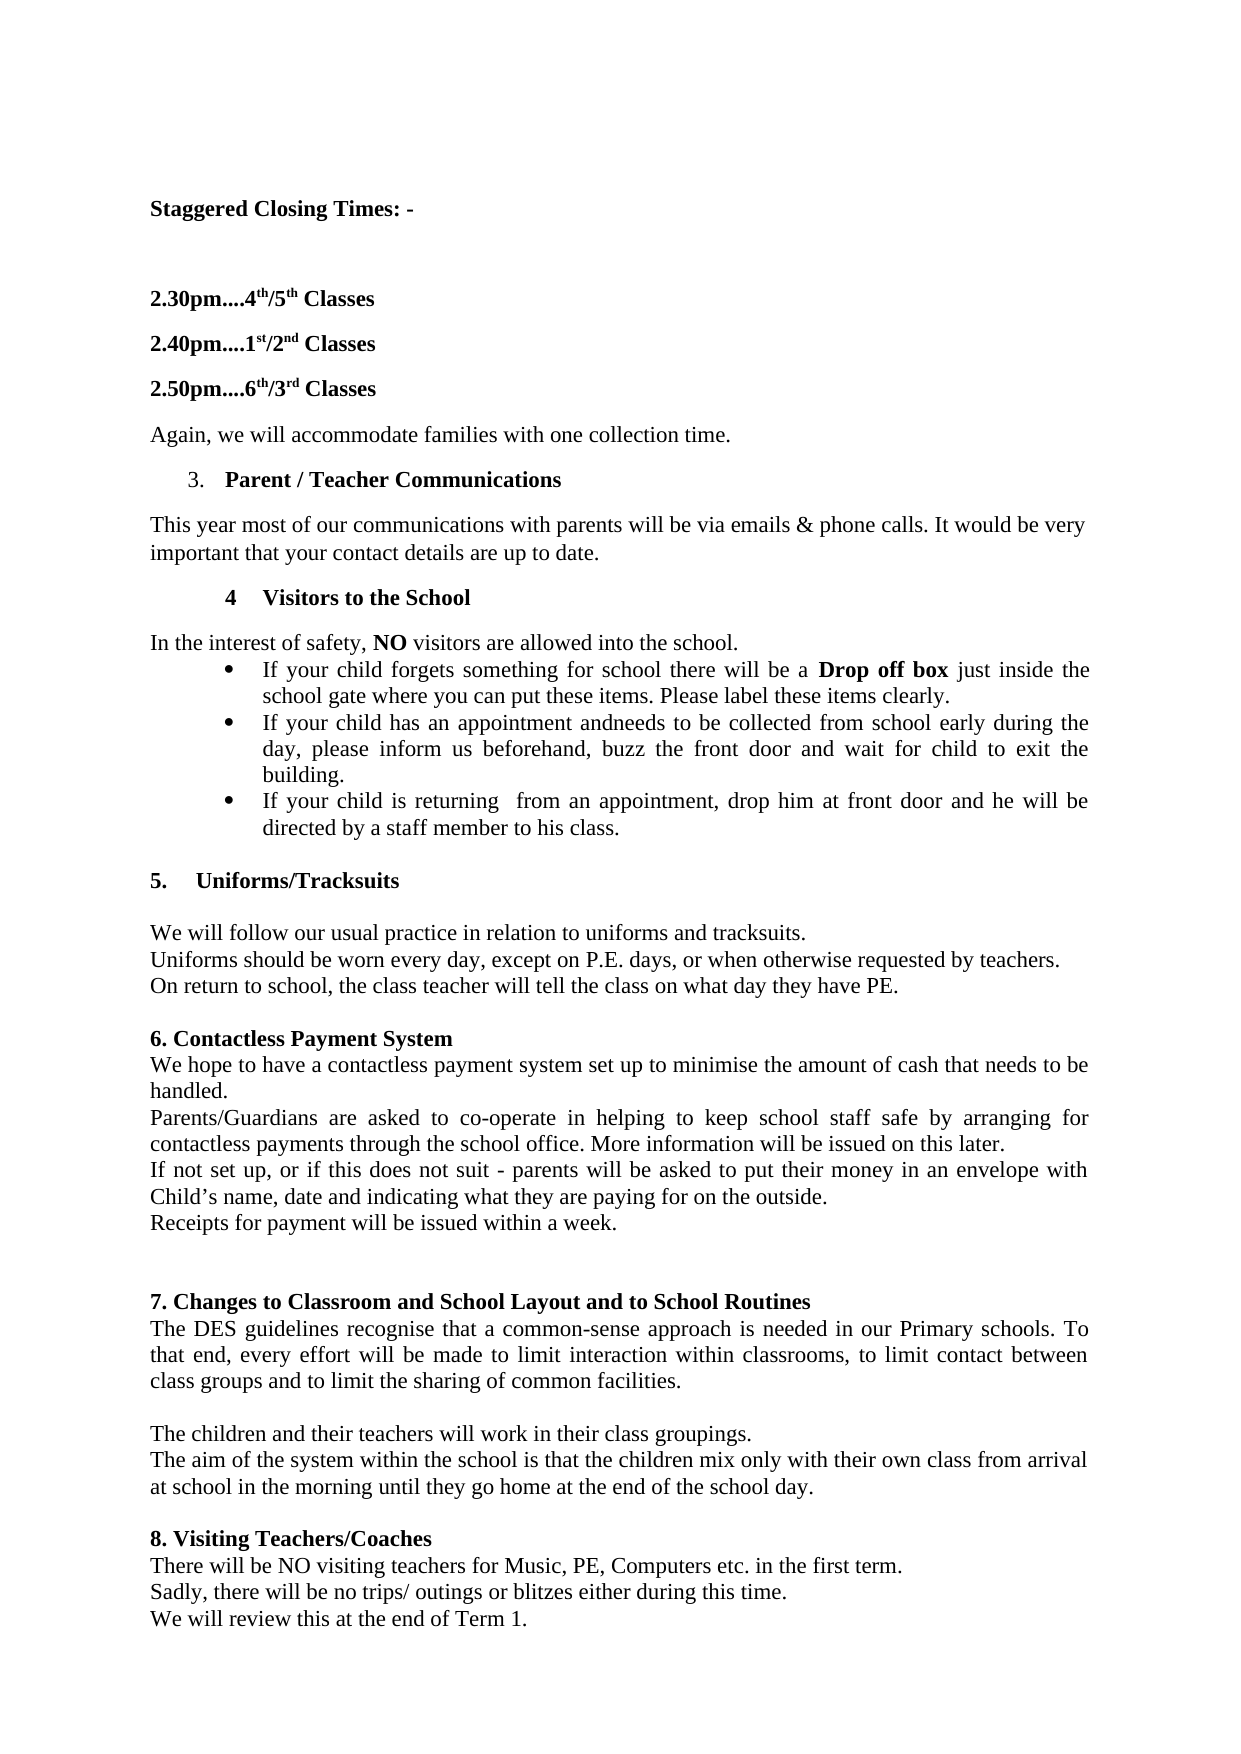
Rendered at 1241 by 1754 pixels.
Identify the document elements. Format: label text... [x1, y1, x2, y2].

list Visitors to the School [225, 584, 1090, 611]
text 7. Changes to Classroom and School Layout and to School Routines [150, 1288, 1090, 1315]
list If your child has an appointment andneeds to be collected from school early during the day, please inform us beforehand, buzz the front door and wait for child to exit the building. [225, 708, 1090, 788]
text Parents/Guardians are asked to co-operate in helping to keep school staff safe by arranging for contactless payments through the school office. More information will be issued on this later. [150, 1104, 1090, 1157]
text 5. Uniforms/Tracksuits [150, 867, 1090, 893]
text 2.50pm....6th/3rd Classes [150, 376, 1090, 402]
text On return to school, the class teacher will tell the class on what day they have PE. [150, 972, 1090, 998]
text Receipts for payment will be issued within a week. [150, 1209, 1090, 1236]
text Sadly, there will be no trips/ outings or blitzes either during this time. [150, 1578, 1090, 1604]
text We will review this at the end of Term 1. [150, 1604, 1090, 1631]
text This year most of our communications with parents will be via emails & phone calls. It would be very important that your contact details are up to date. [150, 511, 1090, 566]
list Parent / Teacher Communications [187, 466, 1090, 492]
text Staggered Closing Times: - [150, 195, 1090, 221]
text We hope to have a contactless payment system set up to minimise the amount of cash that needs to be handled. [150, 1051, 1090, 1104]
text If not set up, or if this does not suit - parents will be asked to put their money in an envelope with Child’s name, date and indicating what they are paying for on the outside. [150, 1157, 1090, 1209]
text The children and their teachers will work in their class groupings. [150, 1420, 1090, 1446]
text 2.40pm....1st/2nd Classes [150, 330, 1090, 357]
text Again, we will accommodate families with one collection time. [150, 421, 1090, 447]
text In the interest of safety, NO visitors are allowed into the school. [150, 629, 1090, 656]
list If your child forgets something for school there will be a Drop off box just inside the school gate where you can put these items. Please label these items clearly. [225, 656, 1090, 708]
text 8. Visiting Teachers/Coaches [150, 1526, 1090, 1552]
text Uniforms should be worn every day, except on P.E. days, or when otherwise requested by teachers. [150, 946, 1090, 972]
text The aim of the system within the school is that the children mix only with their own class from arrival at school in the morning until they go home at the end of the school day. [150, 1446, 1090, 1499]
text 2.30pm....4th/5th Classes [150, 285, 1090, 312]
list If your child is returning from an appointment, drop him at front door and he will be directed by a staff member to his class. [225, 788, 1090, 840]
text The DES guidelines recognise that a common-sense approach is needed in our Primary schools. To that end, every effort will be made to limit interaction within classrooms, to limit contact between class groups and to limit the sharing of common facilities. [150, 1315, 1090, 1394]
text There will be NO visiting teachers for Music, PE, Computers etc. in the first term. [150, 1552, 1090, 1578]
text 6. Contactless Payment System [150, 1025, 1090, 1051]
text We will follow our usual practice in relation to uniforms and tracksuits. [150, 919, 1090, 946]
